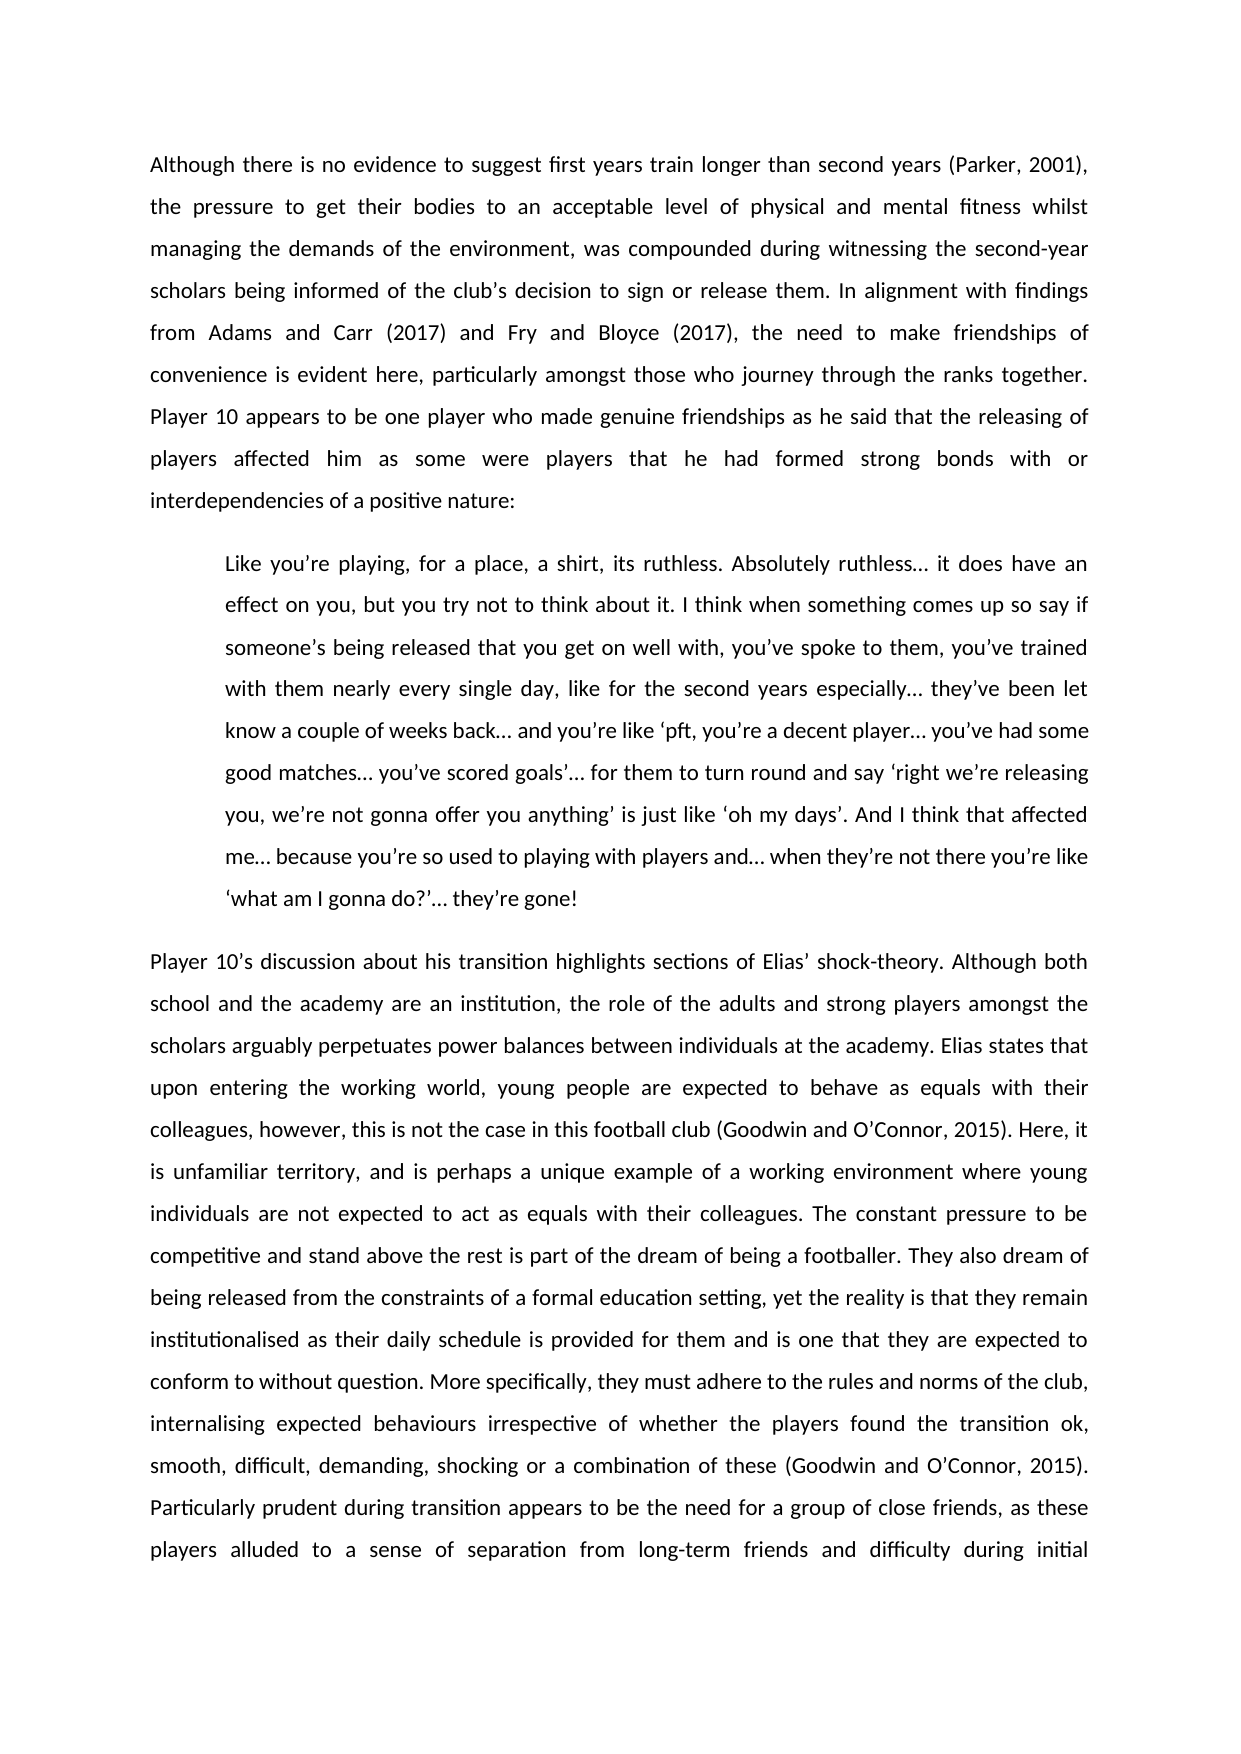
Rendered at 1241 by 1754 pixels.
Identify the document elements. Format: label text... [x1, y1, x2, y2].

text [150, 947, 1090, 1563]
text Like you’re playing, for a place, a shirt, its ruthless. Absolutely ruthless… it does have an effect on you, but you try not to think about it. I think when something comes up so say if someone’s being released that you get on well with, you’ve spoke to them, you’ve trained with them nearly every single day, like for the second years especially… they’ve been let know a couple of weeks back… and you’re like ‘pft, you’re a decent player… you’ve had some good matches… you’ve scored goals’… for them to turn round and say ‘right we’re releasing you, we’re not gonna offer you anything’ is just like ‘oh my days’. And I think that affected me… because you’re so used to playing with players and… when they’re not there you’re like ‘what am I gonna do?’… they’re gone! [225, 549, 1090, 912]
text Although there is no evidence to suggest first years train longer than second years (Parker, 2001), the pressure to get their bodies to an acceptable level of physical and mental fitness whilst managing the demands of the environment, was compounded during witnessing the second-year scholars being informed of the club’s decision to sign or release them. In alignment with findings from Adams and Carr (2017) and Fry and Bloyce (2017), the need to make friendships of convenience is evident here, particularly amongst those who journey through the ranks together. Player 10 appears to be one player who made genuine friendships as he said that the releasing of players affected him as some were players that he had formed strong bonds with or interdependencies of a positive nature: [150, 150, 1090, 514]
